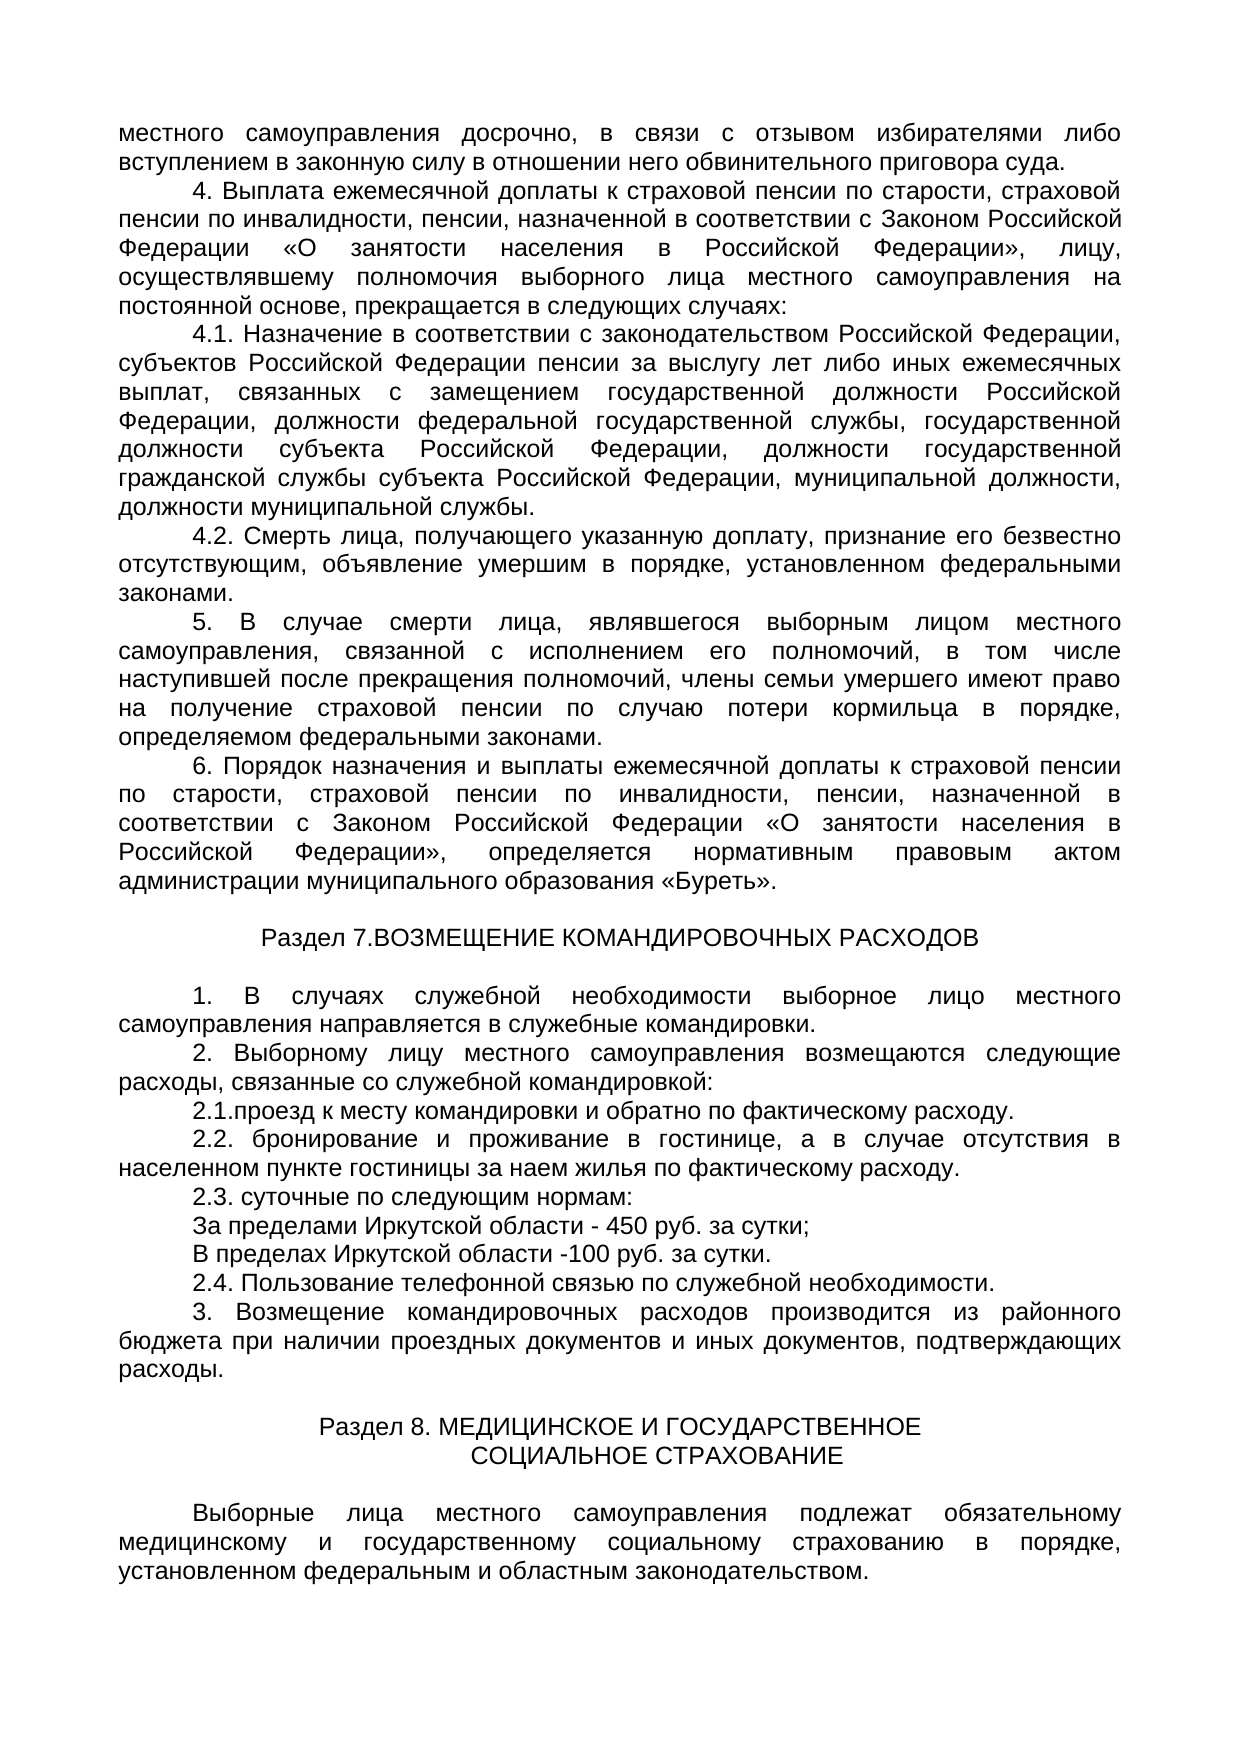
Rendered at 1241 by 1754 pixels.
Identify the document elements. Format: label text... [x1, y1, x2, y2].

text 2.3. суточные по следующим нормам: [118, 1182, 1122, 1211]
text В пределах Иркутской области -100 руб. за сутки. [118, 1239, 1122, 1268]
text СОЦИАЛЬНОЕ СТРАХОВАНИЕ [118, 1441, 1122, 1469]
text 2.4. Пользование телефонной связью по служебной необходимости. [118, 1268, 1122, 1297]
text 6. Порядок назначения и выплаты ежемесячной доплаты к страховой пенсии по старости, страховой пенсии по инвалидности, пенсии, назначенной в соответствии с Законом Российской Федерации «О занятости населения в Российской Федерации», определяется нормативным правовым актом администрации муниципального образования «Буреть». [118, 751, 1122, 894]
text 4.2. Смерть лица, получающего указанную доплату, признание его безвестно отсутствующим, объявление умершим в порядке, установленном федеральными законами. [118, 521, 1122, 607]
text 3. Возмещение командировочных расходов производится из районного бюджета при наличии проездных документов и иных документов, подтверждающих расходы. [118, 1297, 1122, 1383]
text За пределами Иркутской области - 450 руб. за сутки; [118, 1211, 1122, 1239]
text 2.1.проезд к месту командировки и обратно по фактическому расходу. [118, 1096, 1122, 1124]
text 4.1. Назначение в соответствии с законодательством Российской Федерации, субъектов Российской Федерации пенсии за выслугу лет либо иных ежемесячных выплат, связанных с замещением государственной должности Российской Федерации, должности федеральной государственной службы, государственной должности субъекта Российской Федерации, должности государственной гражданской службы субъекта Российской Федерации, муниципальной должности, должности муниципальной службы. [118, 319, 1122, 521]
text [118, 118, 1122, 176]
text Раздел 8. МЕДИЦИНСКОЕ И ГОСУДАРСТВЕННОЕ [118, 1412, 1122, 1441]
text 2.2. бронирование и проживание в гостинице, а в случае отсутствия в населенном пункте гостиницы за наем жилья по фактическому расходу. [118, 1124, 1122, 1182]
text Выборные лица местного самоуправления подлежат обязательному медицинскому и государственному социальному страхованию в порядке, установленном федеральным и областным законодательством. [118, 1498, 1122, 1584]
text 2. Выборному лицу местного самоуправления возмещаются следующие расходы, связанные со служебной командировкой: [118, 1038, 1122, 1096]
text 1. В случаях служебной необходимости выборное лицо местного самоуправления направляется в служебные командировки. [118, 981, 1122, 1038]
text 4. Выплата ежемесячной доплаты к страховой пенсии по старости, страховой пенсии по инвалидности, пенсии, назначенной в соответствии с Законом Российской Федерации «О занятости населения в Российской Федерации», лицу, осуществлявшему полномочия выборного лица местного самоуправления на постоянной основе, прекращается в следующих случаях: [118, 176, 1122, 319]
text Раздел 7.ВОЗМЕЩЕНИЕ КОМАНДИРОВОЧНЫХ РАСХОДОВ [118, 923, 1122, 952]
text 5. В случае смерти лица, являвшегося выборным лицом местного самоуправления, связанной с исполнением его полномочий, в том числе наступившей после прекращения полномочий, члены семьи умершего имеют право на получение страховой пенсии по случаю потери кормильца в порядке, определяемом федеральными законами. [118, 607, 1122, 751]
